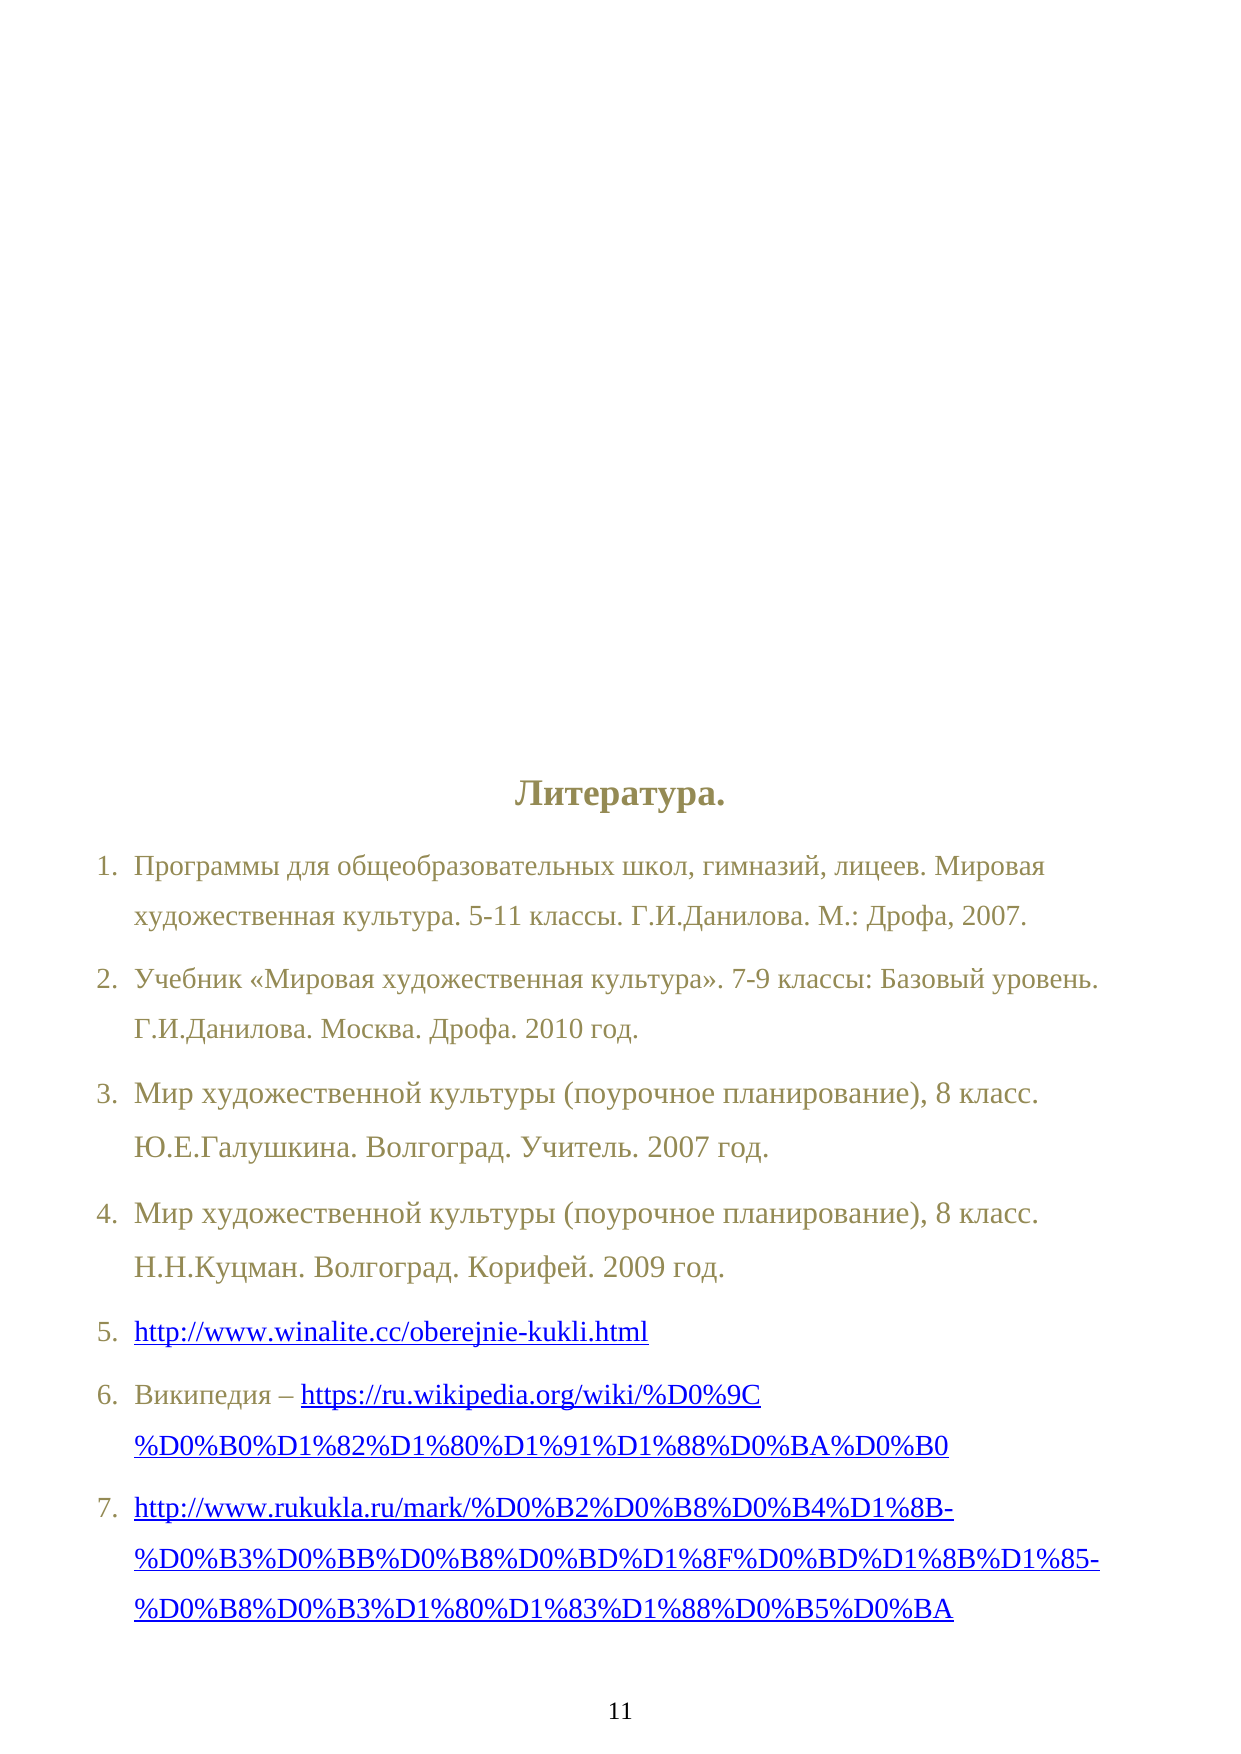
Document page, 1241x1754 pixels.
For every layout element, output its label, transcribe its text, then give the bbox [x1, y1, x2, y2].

list Программы для общеобразовательных школ, гимназий, лицеев. Мировая художественная культура. 5-11 классы. Г.И.Данилова. М.: Дрофа, 2007. [96, 848, 1181, 932]
text Литература. [59, 771, 1181, 814]
list http://www.winalite.cc/oberejnie-kukli.html [97, 1314, 1181, 1348]
list http://www.rukukla.ru/mark/%D0%B2%D0%B8%D0%B4%D1%8B-%D0%B3%D0%BB%D0%B8%D0%BD%D1%8F%D0%BD%D1%8B%D1%85-%D0%B8%D0%B3%D1%80%D1%83%D1%88%D0%B5%D0%BA [97, 1490, 1181, 1624]
list Учебник «Мировая художественная культура». 7-9 классы: Базовый уровень. Г.И.Данилова. Москва. Дрофа. 2010 год. [96, 961, 1181, 1045]
list Мир художественной культуры (поурочное планирование), 8 класс. Н.Н.Куцман. Волгоград. Корифей. 2009 год. [96, 1194, 1126, 1284]
list Мир художественной культуры (поурочное планирование), 8 класс. Ю.Е.Галушкина. Волгоград. Учитель. 2007 год. [96, 1074, 1126, 1164]
list Википедия – https://ru.wikipedia.org/wiki/%D0%9C%D0%B0%D1%82%D1%80%D1%91%D1%88%D0%BA%D0%B0 [97, 1377, 1181, 1461]
